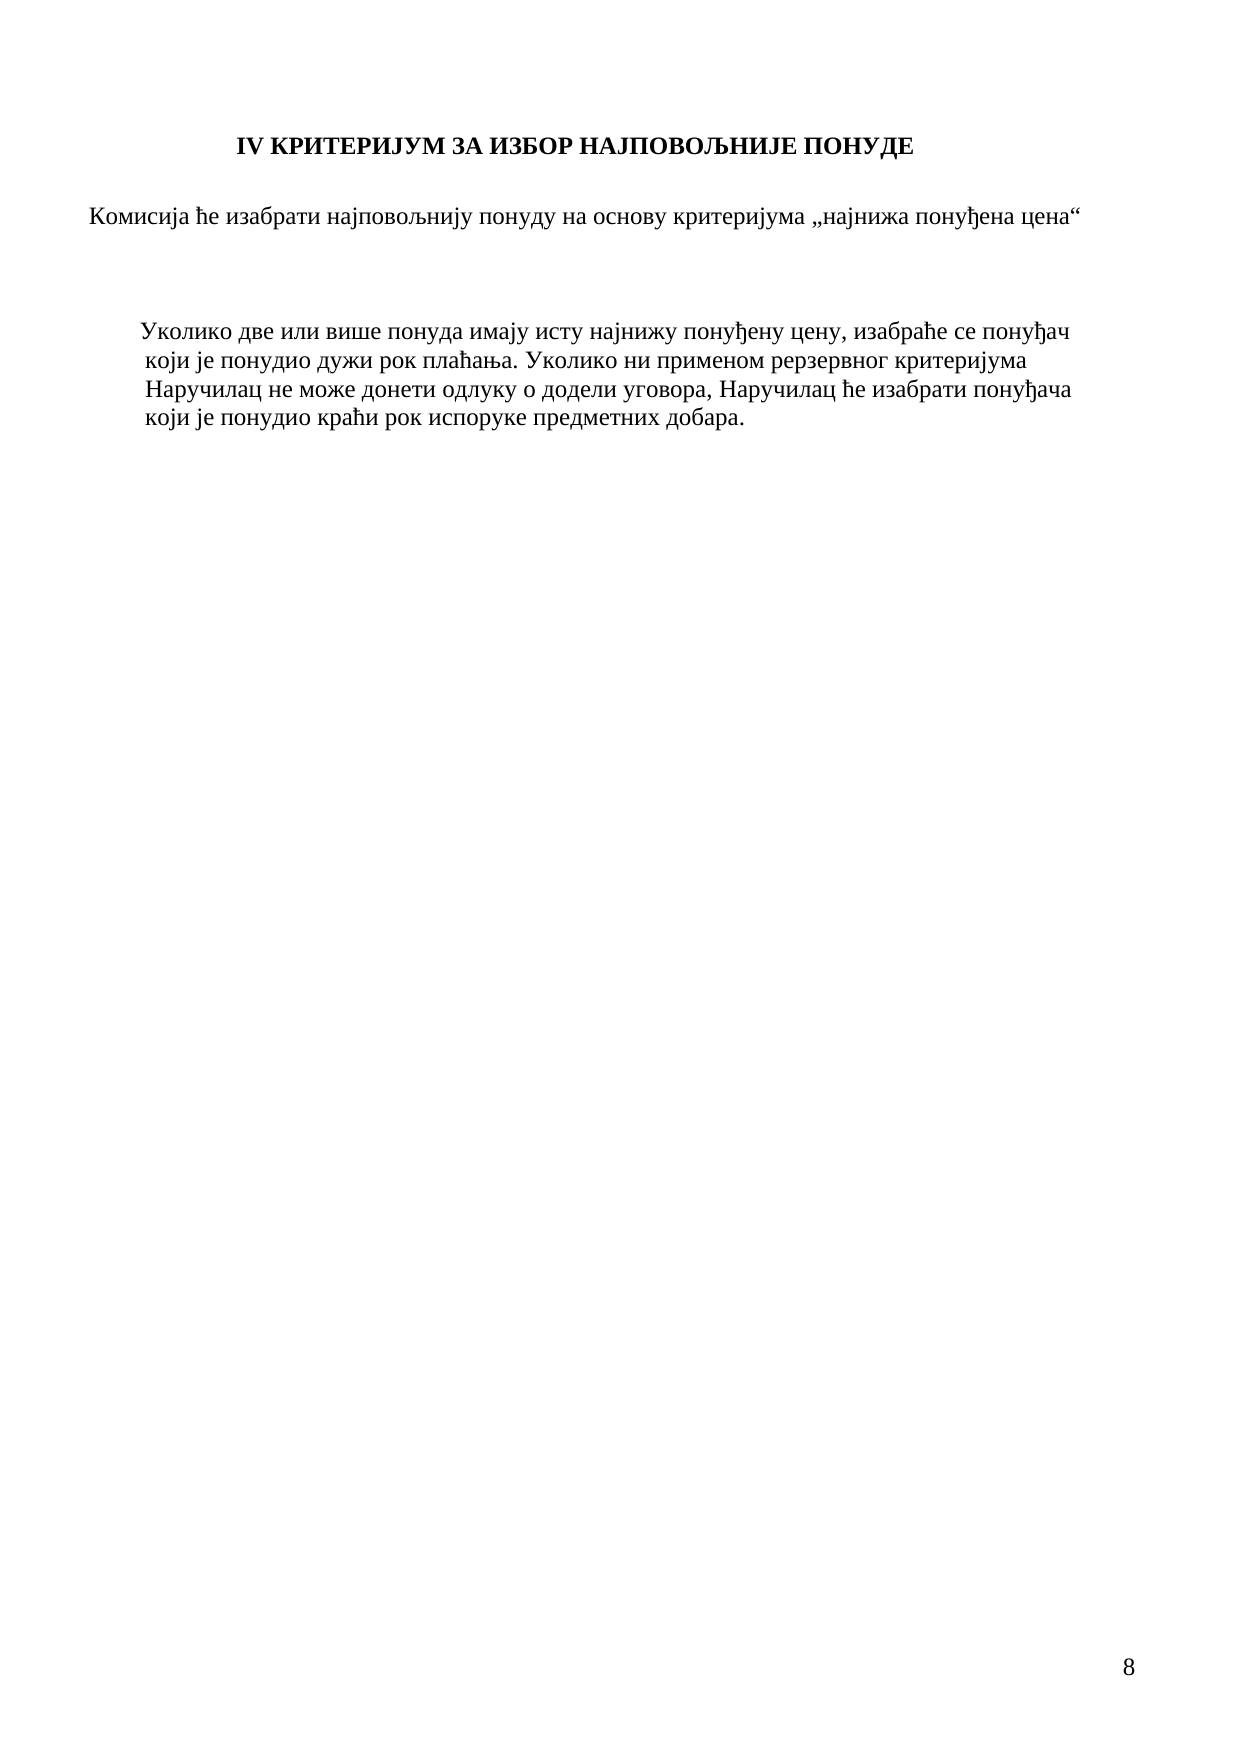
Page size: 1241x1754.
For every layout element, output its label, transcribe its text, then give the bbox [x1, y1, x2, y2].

text Уколико две или више понуда имају исту најнижу понуђену цену, изабраће се понуђач [89, 316, 1135, 345]
text који је понудио дужи рок плаћања. Уколико ни применом рерзервног критеријума [126, 345, 1135, 374]
text Наручилац не може донети одлуку о додели уговора, Наручилац ће изабрати понуђача [126, 374, 1135, 402]
text Комисија ће изабрати најповољнију понуду на основу критеријума „најнижа понуђена цена“ [89, 201, 1135, 230]
text IV КРИТЕРИЈУМ ЗА ИЗБОР НАЈПОВОЉНИЈЕ ПОНУДЕ [162, 131, 1135, 160]
text који је понудио краћи рок испоруке предметних добара. [126, 402, 1135, 431]
